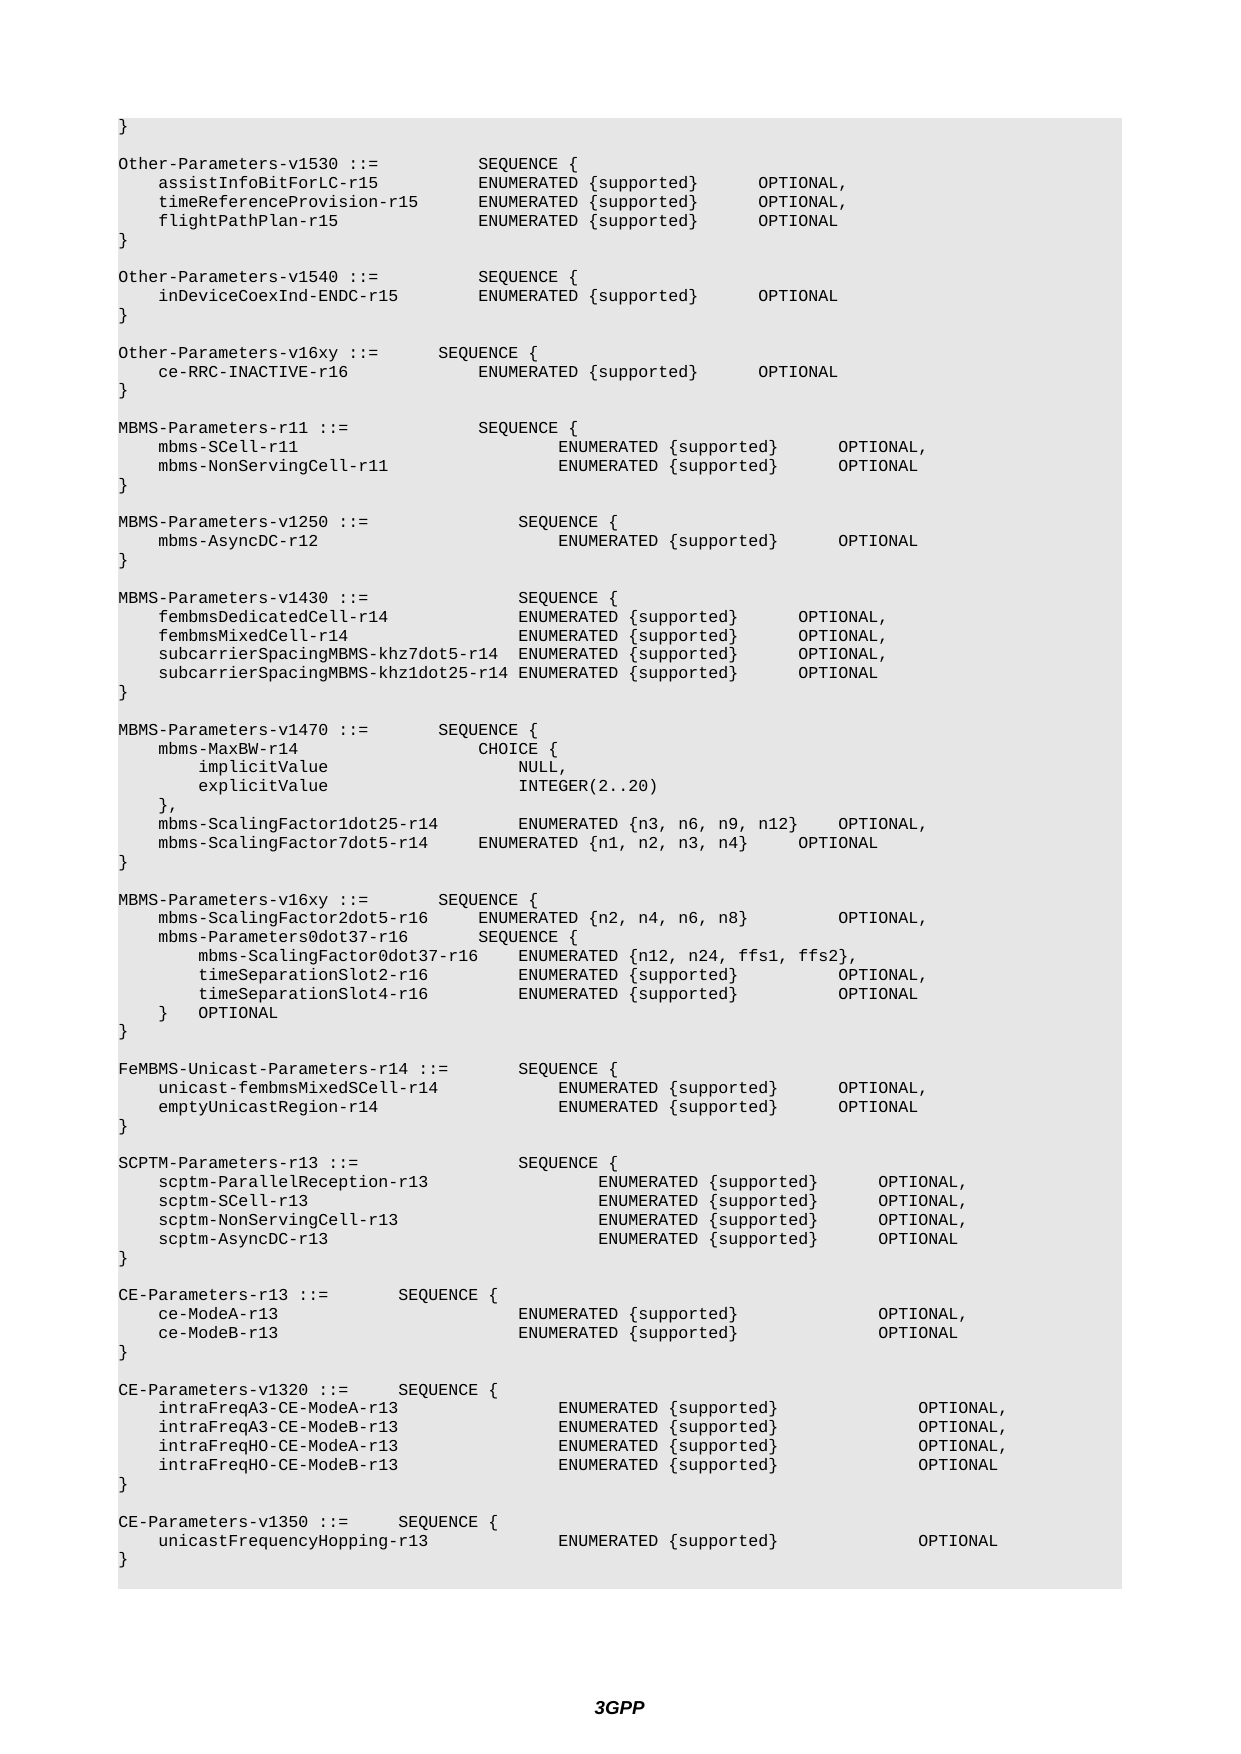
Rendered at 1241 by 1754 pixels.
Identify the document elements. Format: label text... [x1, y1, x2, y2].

text mbms-AsyncDC-r12 ENUMERATED {supported} OPTIONAL [118, 533, 1122, 552]
text unicastFrequencyHopping-r13 ENUMERATED {supported} OPTIONAL [118, 1532, 1122, 1551]
text } [118, 1476, 1122, 1494]
text scptm-SCell-r13 ENUMERATED {supported} OPTIONAL, [118, 1193, 1122, 1212]
text } OPTIONAL [118, 1004, 1122, 1023]
text } [118, 231, 1122, 250]
text } [118, 1249, 1122, 1268]
text } [118, 552, 1122, 571]
text assistInfoBitForLC-r15 ENUMERATED {supported} OPTIONAL, [118, 174, 1122, 193]
text MBMS-Parameters-r11 ::= SEQUENCE { [118, 420, 1122, 438]
text } [118, 1117, 1122, 1136]
text scptm-NonServingCell-r13 ENUMERATED {supported} OPTIONAL, [118, 1212, 1122, 1230]
text fembmsMixedCell-r14 ENUMERATED {supported} OPTIONAL, [118, 627, 1122, 646]
text explicitValue INTEGER(2..20) [118, 778, 1122, 797]
text timeReferenceProvision-r15 ENUMERATED {supported} OPTIONAL, [118, 193, 1122, 212]
text CE-Parameters-v1350 ::= SEQUENCE { [118, 1513, 1122, 1532]
text intraFreqHO-CE-ModeB-r13 ENUMERATED {supported} OPTIONAL [118, 1457, 1122, 1476]
text intraFreqHO-CE-ModeA-r13 ENUMERATED {supported} OPTIONAL, [118, 1438, 1122, 1457]
text mbms-ScalingFactor2dot5-r16 ENUMERATED {n2, n4, n6, n8} OPTIONAL, [118, 910, 1122, 929]
text CE-Parameters-v1320 ::= SEQUENCE { [118, 1381, 1122, 1400]
text unicast-fembmsMixedSCell-r14 ENUMERATED {supported} OPTIONAL, [118, 1079, 1122, 1098]
text mbms-Parameters0dot37-r16 SEQUENCE { [118, 929, 1122, 948]
text subcarrierSpacingMBMS-khz7dot5-r14 ENUMERATED {supported} OPTIONAL, [118, 646, 1122, 665]
text scptm-AsyncDC-r13 ENUMERATED {supported} OPTIONAL [118, 1230, 1122, 1249]
text SCPTM-Parameters-r13 ::= SEQUENCE { [118, 1155, 1122, 1174]
text mbms-NonServingCell-r11 ENUMERATED {supported} OPTIONAL [118, 457, 1122, 476]
text timeSeparationSlot4-r16 ENUMERATED {supported} OPTIONAL [118, 985, 1122, 1004]
text mbms-MaxBW-r14 CHOICE { [118, 740, 1122, 759]
text intraFreqA3-CE-ModeA-r13 ENUMERATED {supported} OPTIONAL, [118, 1400, 1122, 1419]
text implicitValue NULL, [118, 759, 1122, 778]
text subcarrierSpacingMBMS-khz1dot25-r14 ENUMERATED {supported} OPTIONAL [118, 665, 1122, 684]
text scptm-ParallelReception-r13 ENUMERATED {supported} OPTIONAL, [118, 1174, 1122, 1193]
text emptyUnicastRegion-r14 ENUMERATED {supported} OPTIONAL [118, 1098, 1122, 1117]
text } [118, 853, 1122, 872]
text mbms-ScalingFactor1dot25-r14 ENUMERATED {n3, n6, n9, n12} OPTIONAL, [118, 816, 1122, 834]
text } [118, 476, 1122, 495]
text } [118, 1551, 1122, 1570]
text inDeviceCoexInd-ENDC-r15 ENUMERATED {supported} OPTIONAL [118, 288, 1122, 307]
text mbms-ScalingFactor7dot5-r14 ENUMERATED {n1, n2, n3, n4} OPTIONAL [118, 834, 1122, 853]
text } [118, 307, 1122, 325]
text } [118, 118, 1122, 137]
text ce-ModeA-r13 ENUMERATED {supported} OPTIONAL, [118, 1306, 1122, 1325]
text MBMS-Parameters-v1470 ::= SEQUENCE { [118, 721, 1122, 740]
text MBMS-Parameters-v1430 ::= SEQUENCE { [118, 589, 1122, 608]
text } [118, 382, 1122, 401]
text Other-Parameters-v16xy ::= SEQUENCE { [118, 344, 1122, 363]
text Other-Parameters-v1540 ::= SEQUENCE { [118, 269, 1122, 288]
text mbms-ScalingFactor0dot37-r16 ENUMERATED {n12, n24, ffs1, ffs2}, [118, 948, 1122, 966]
text } [118, 684, 1122, 702]
text CE-Parameters-r13 ::= SEQUENCE { [118, 1287, 1122, 1306]
text timeSeparationSlot2-r16 ENUMERATED {supported} OPTIONAL, [118, 966, 1122, 985]
text MBMS-Parameters-v16xy ::= SEQUENCE { [118, 891, 1122, 910]
text flightPathPlan-r15 ENUMERATED {supported} OPTIONAL [118, 212, 1122, 231]
text mbms-SCell-r11 ENUMERATED {supported} OPTIONAL, [118, 438, 1122, 457]
text } [118, 1023, 1122, 1042]
text ce-RRC-INACTIVE-r16 ENUMERATED {supported} OPTIONAL [118, 363, 1122, 382]
text }, [118, 797, 1122, 816]
text Other-Parameters-v1530 ::= SEQUENCE { [118, 156, 1122, 174]
text FeMBMS-Unicast-Parameters-r14 ::= SEQUENCE { [118, 1061, 1122, 1079]
text intraFreqA3-CE-ModeB-r13 ENUMERATED {supported} OPTIONAL, [118, 1419, 1122, 1438]
text ce-ModeB-r13 ENUMERATED {supported} OPTIONAL [118, 1325, 1122, 1343]
text } [118, 1343, 1122, 1362]
text fembmsDedicatedCell-r14 ENUMERATED {supported} OPTIONAL, [118, 608, 1122, 627]
text MBMS-Parameters-v1250 ::= SEQUENCE { [118, 514, 1122, 533]
